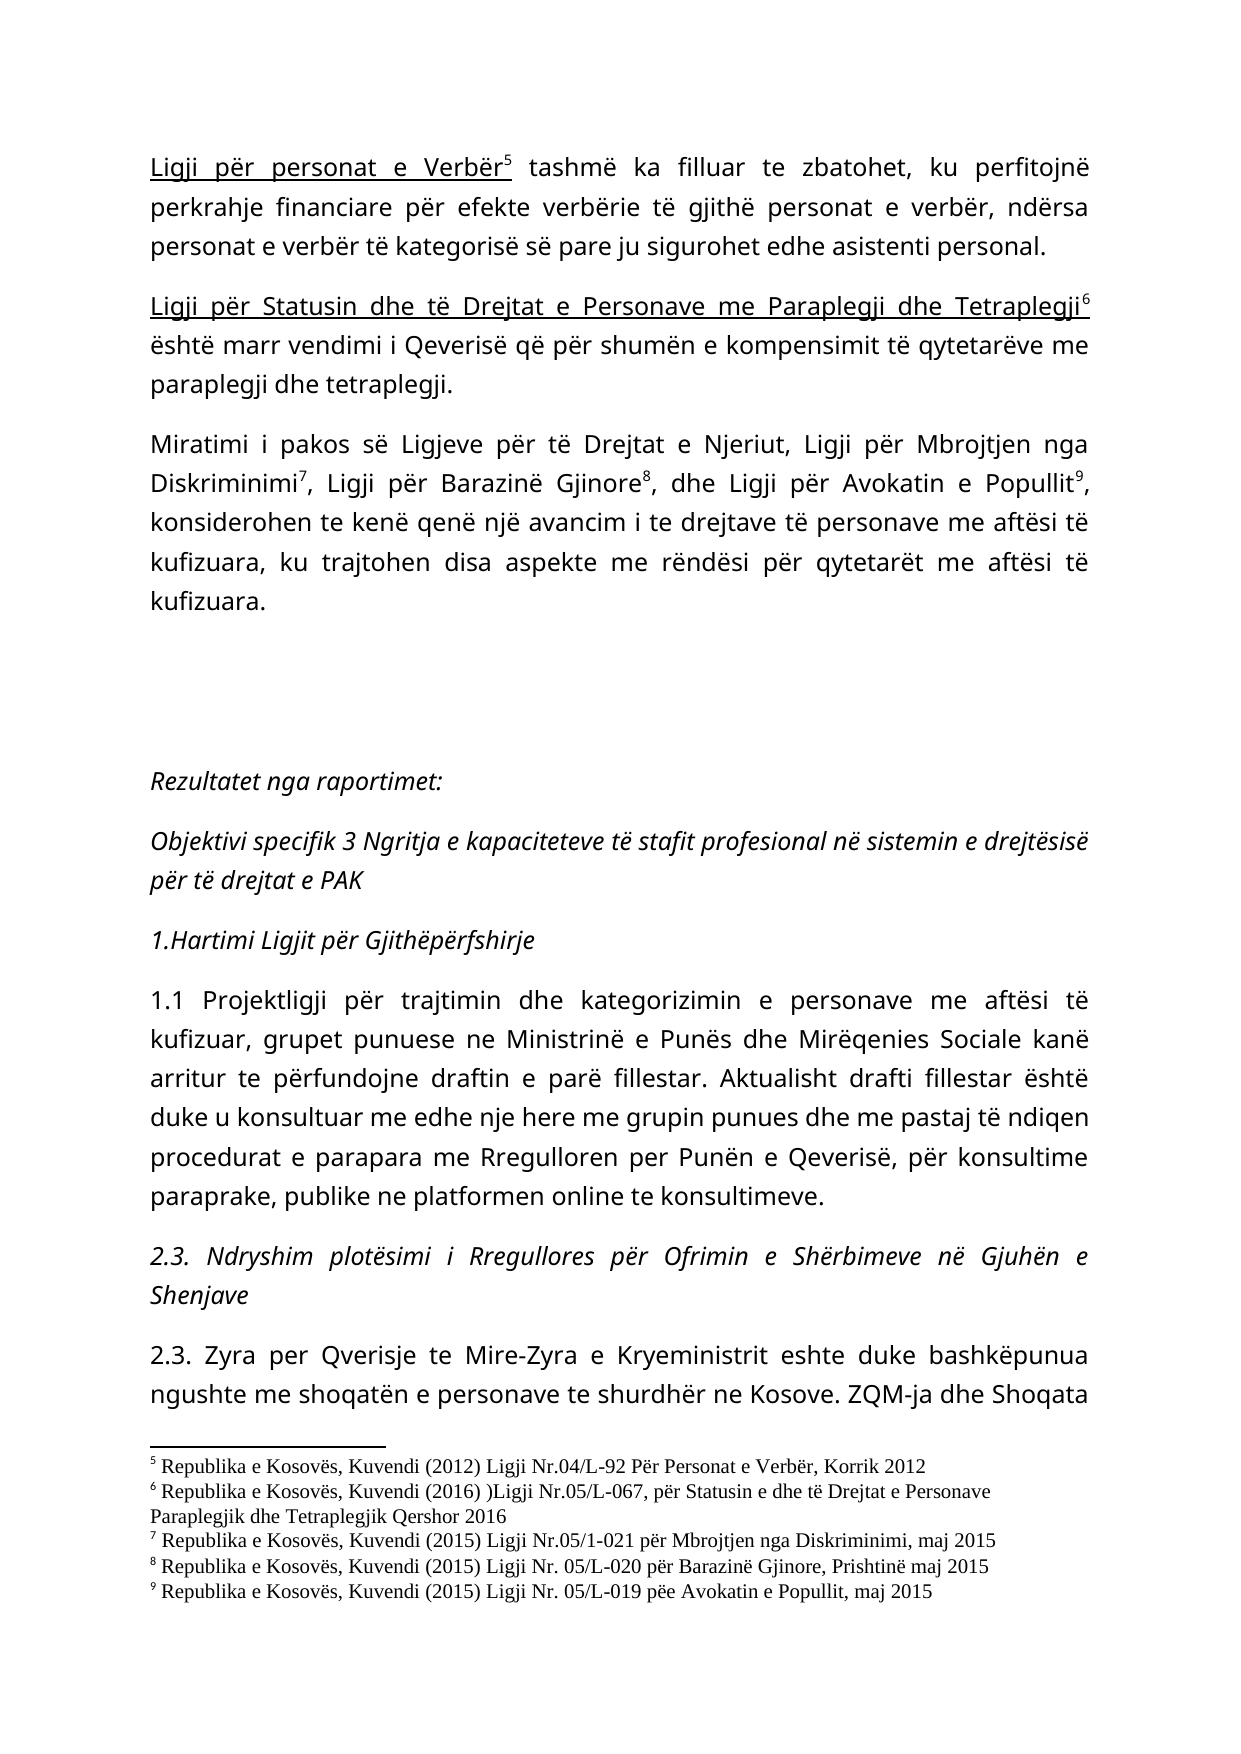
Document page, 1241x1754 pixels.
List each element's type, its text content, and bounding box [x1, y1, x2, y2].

text Ligji për personat e Verbër tashmë ka filluar te zbatohet, ku perfitojnë perkrahje financiare për efekte verbërie të gjithë personat e verbër, ndërsa personat e verbër të kategorisë së pare ju sigurohet edhe asistenti personal. [150, 150, 1090, 262]
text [150, 1337, 1090, 1411]
text Objektivi specifik 3 Ngritja e kapaciteteve të stafit profesional në sistemin e drejtësisë për të drejtat e PAK [150, 823, 1090, 897]
text Miratimi i pakos së Ligjeve për të Drejtat e Njeriut, Ligji për Mbrojtjen nga Diskriminimi, Ligji për Barazinë Gjinore, dhe Ligji për Avokatin e Popullit, konsiderohen te kenë qenë një avancim i te drejtave të personave me aftësi të kufizuara, ku trajtohen disa aspekte me rëndësi për qytetarët me aftësi të kufizuara. [150, 427, 1090, 617]
text Rezultatet nga raportimet: [150, 763, 1090, 797]
text 2.3. Ndryshim plotësimi i Rregullores për Ofrimin e Shërbimeve në Gjuhën e Shenjave [150, 1238, 1090, 1312]
text Ligji për Statusin dhe të Drejtat e Personave me Paraplegji dhe Tetraplegji është marr vendimi i Qeverisë që për shumën e kompensimit të qytetarëve me paraplegji dhe tetraplegji. [150, 319, 1090, 401]
text Ligji për Statusin dhe të Drejtat e Personave me Paraplegji dhe Tetraplegji është marr vendimi i Qeverisë që për shumën e kompensimit të qytetarëve me paraplegji dhe tetraplegji. [150, 288, 1090, 317]
text 1.1 Projektligji për trajtimin dhe kategorizimin e personave me aftësi të kufizuar, grupet punuese ne Ministrinë e Punës dhe Mirëqenies Sociale kanë arritur te përfundojne draftin e parë fillestar. Aktualisht drafti fillestar është duke u konsultuar me edhe nje here me grupin punues dhe me pastaj të ndiqen procedurat e parapara me Rregulloren per Punën e Qeverisë, për konsultime paraprake, publike ne platformen online te konsultimeve. [150, 982, 1090, 1212]
text 1.Hartimi Ligjit për Gjithëpërfshirje [150, 922, 1090, 957]
